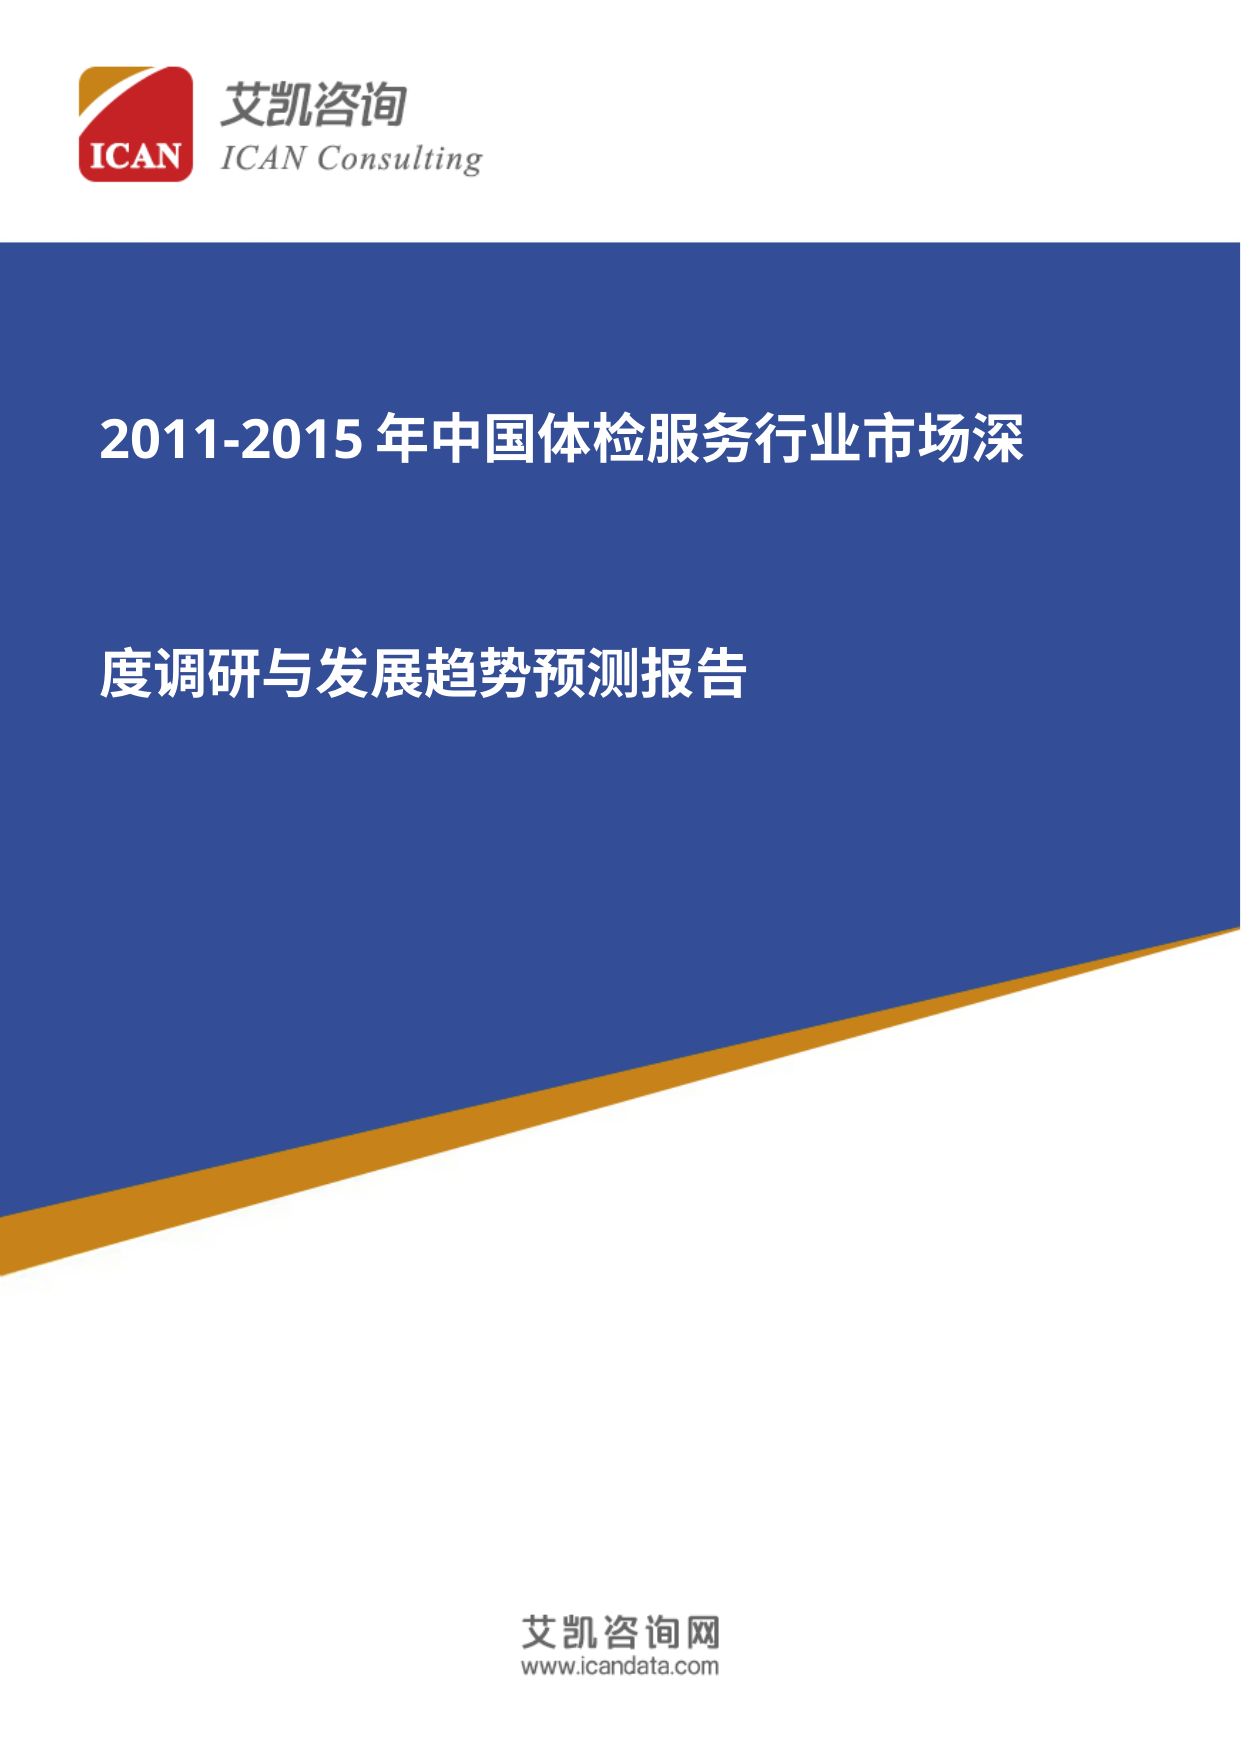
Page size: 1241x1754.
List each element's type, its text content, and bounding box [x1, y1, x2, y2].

picture [0, 5, 1241, 1754]
subtitle 2011-2015年中国体检服务行业市场深度调研与发展趋势预测报告 [99, 386, 1053, 718]
